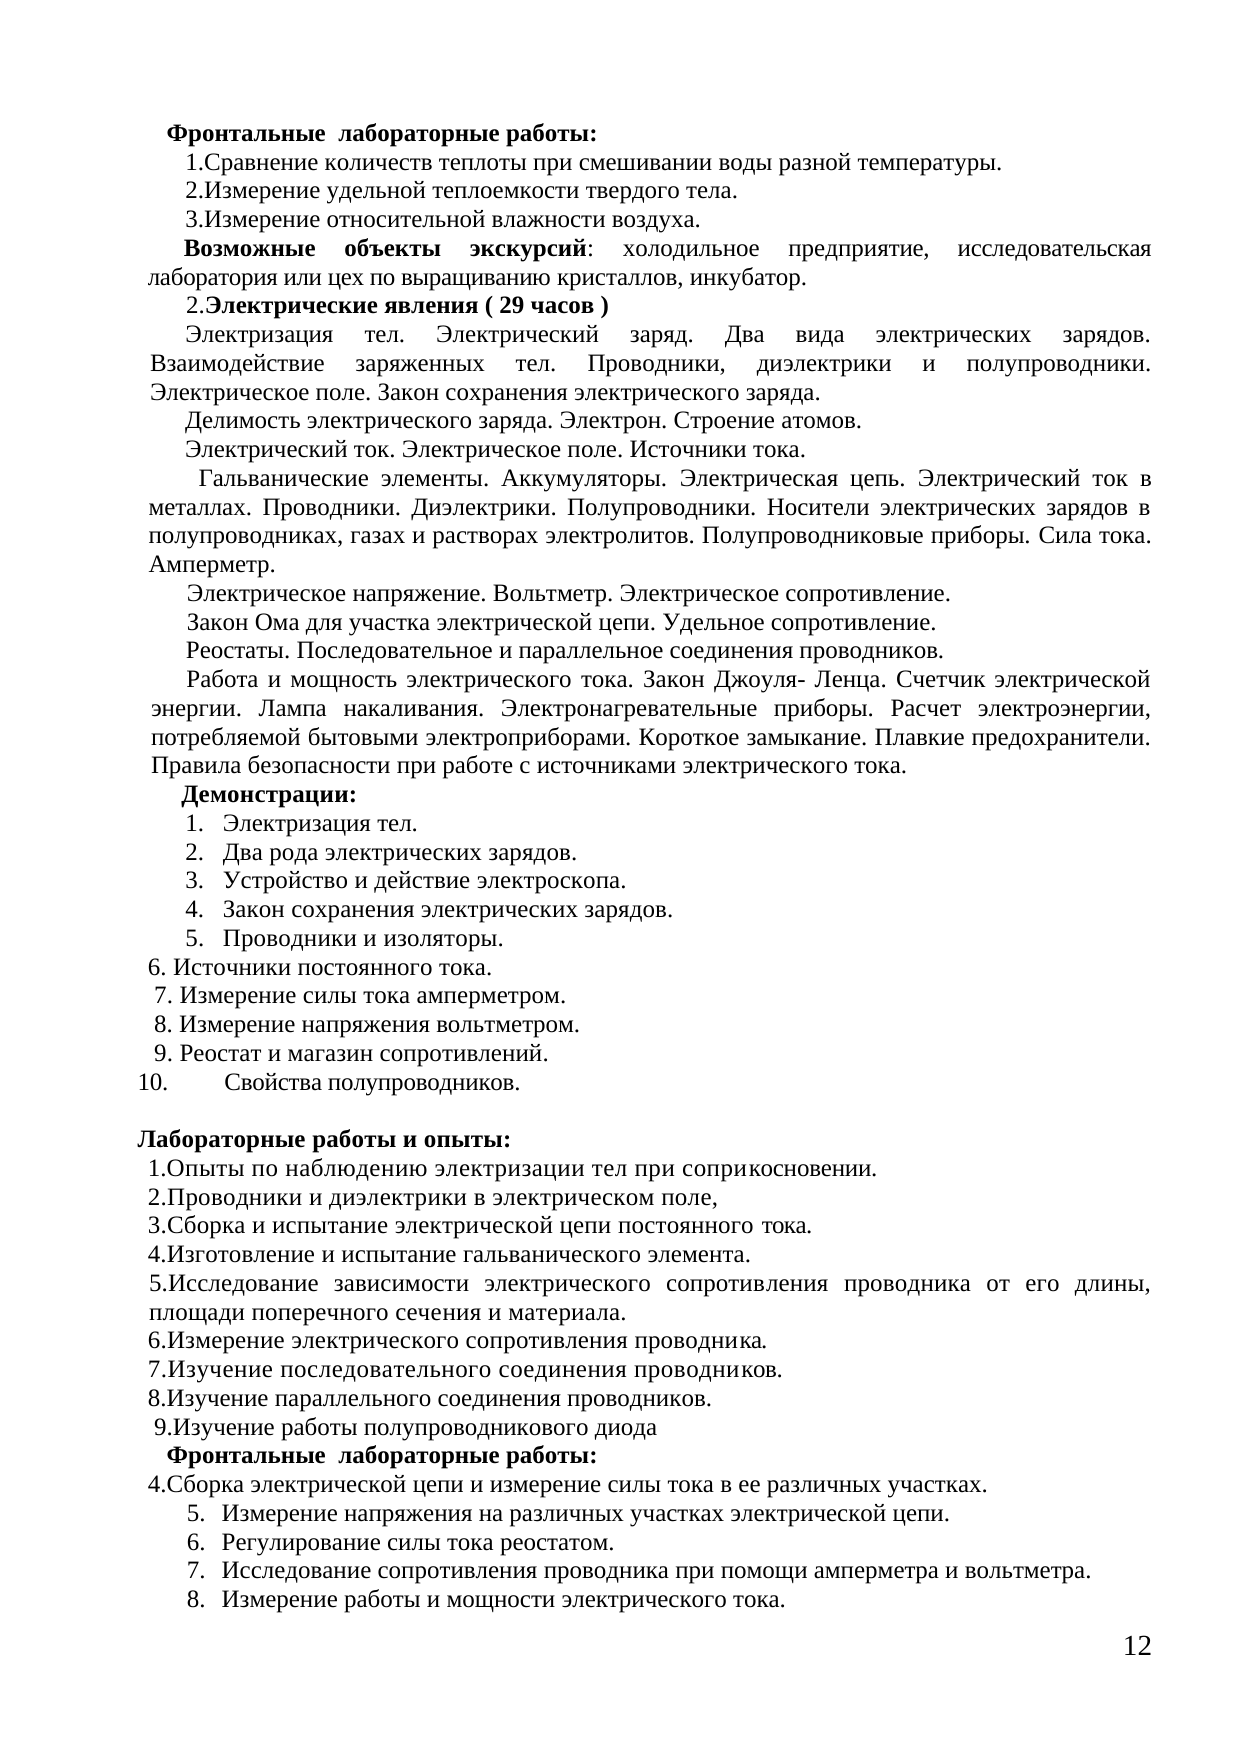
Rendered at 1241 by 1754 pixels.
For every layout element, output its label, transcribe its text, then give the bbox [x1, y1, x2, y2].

text Электрическое напряжение. Вольтметр. Электрическое сопротивление. [187, 578, 1152, 607]
text Лабораторные работы и опыты: [137, 1096, 1152, 1153]
text 3.Сборка и испытание электрической цепи постоянного тока. [148, 1211, 1152, 1239]
text 2.Электрические явления ( 29 часов ) [186, 291, 1152, 319]
text 4.Изготовление и испытание гальванического элемента. [148, 1239, 1152, 1268]
text Фронтальные лабораторные работы: [148, 118, 1152, 147]
list Измерение напряжения на различных участках электрической цепи. [150, 1498, 1152, 1527]
text Закон Ома для участка электрической цепи. Удельное сопротивление. [187, 607, 1152, 636]
text Гальванические элементы. Аккумуляторы. Электрическая цепь. Электрический ток в металлах. Проводники. Диэлектрики. Полупроводники. Носители электрических зарядов в полупроводниках, газах и растворах электролитов. Полупроводниковые приборы. Сила тока. Амперметр. [148, 463, 1152, 578]
text 7. Измерение силы тока амперметром. [148, 981, 1152, 1009]
text Фронтальные лабораторные работы: [148, 1441, 1152, 1469]
text 2.Измерение удельной теплоемкости твердого тела. [148, 176, 1152, 204]
text 6. Источники постоянного тока. [148, 952, 1152, 981]
text Электризация тел. Электрический заряд. Два вида электрических зарядов. Взаимодействие заряженных тел. Проводники, диэлектрики и полупроводники. Электрическое поле. Закон сохранения электрического заряда. [150, 319, 1152, 406]
list Исследование сопротивления проводника при помощи амперметра и вольтметра. [150, 1556, 1152, 1584]
text 7.Изучение последовательного соединения проводников. [148, 1354, 1152, 1383]
text 9. Реостат и магазин сопротивлений. [148, 1038, 1152, 1067]
text Делимость электрического заряда. Электрон. Строение атомов. [150, 406, 1152, 434]
list Проводники и изоляторы. [185, 923, 1152, 952]
text Работа и мощность электрического тока. Закон Джоуля- Ленца. Счетчик электрической энергии. Лампа накаливания. Электронагревательные приборы. Расчет электроэнергии, потребляемой бытовыми электроприборами. Короткое замыкание. Плавкие предохранители. Правила безопасности при работе с источниками электрического тока. [151, 664, 1152, 779]
list Устройство и действие электроскопа. [185, 866, 1152, 894]
text Электрический ток. Электрическое поле. Источники тока. [150, 434, 1152, 463]
list Закон сохранения электрических зарядов. [185, 894, 1152, 923]
text 1.Опыты по наблюдению электризации тел при соприкосновении. [148, 1153, 1152, 1182]
text Возможные объекты экскурсий: холодильное предприятие, исследовательская лаборатория или цех по выращиванию кристаллов, инкубатор. [148, 233, 1152, 291]
text 8. Измерение напряжения вольтметром. [148, 1009, 1152, 1038]
list Измерение работы и мощности электрического тока. [150, 1584, 1152, 1613]
text Реостаты. Последовательное и параллельное соединения проводников. [152, 636, 1152, 664]
list Два рода электрических зарядов. [185, 837, 1152, 866]
text 1.Сравнение количеств теплоты при смешивании воды разной температуры. [148, 147, 1152, 176]
text 6.Измерение электрического сопротивления проводника. [148, 1326, 1152, 1354]
text 9.Изучение работы полупроводникового диода [148, 1412, 1152, 1441]
text 8.Изучение параллельного соединения проводников. [148, 1383, 1152, 1412]
text 2.Проводники и диэлектрики в электрическом поле, [148, 1182, 1152, 1211]
text 3.Измерение относительной влажности воздуха. [148, 204, 1152, 233]
text Демонстрации: [181, 779, 1152, 808]
text 4.Сборка электрической цепи и измерение силы тока в ее различных участках. [148, 1469, 1152, 1498]
list Свойства полупроводников. [137, 1067, 1152, 1096]
list Электризация тел. [185, 808, 1152, 837]
text 5.Исследование зависимости электрического сопротивления проводника от его длины, площади поперечного сечения и материала. [149, 1268, 1152, 1326]
list Регулирование силы тока реостатом. [187, 1527, 1152, 1556]
